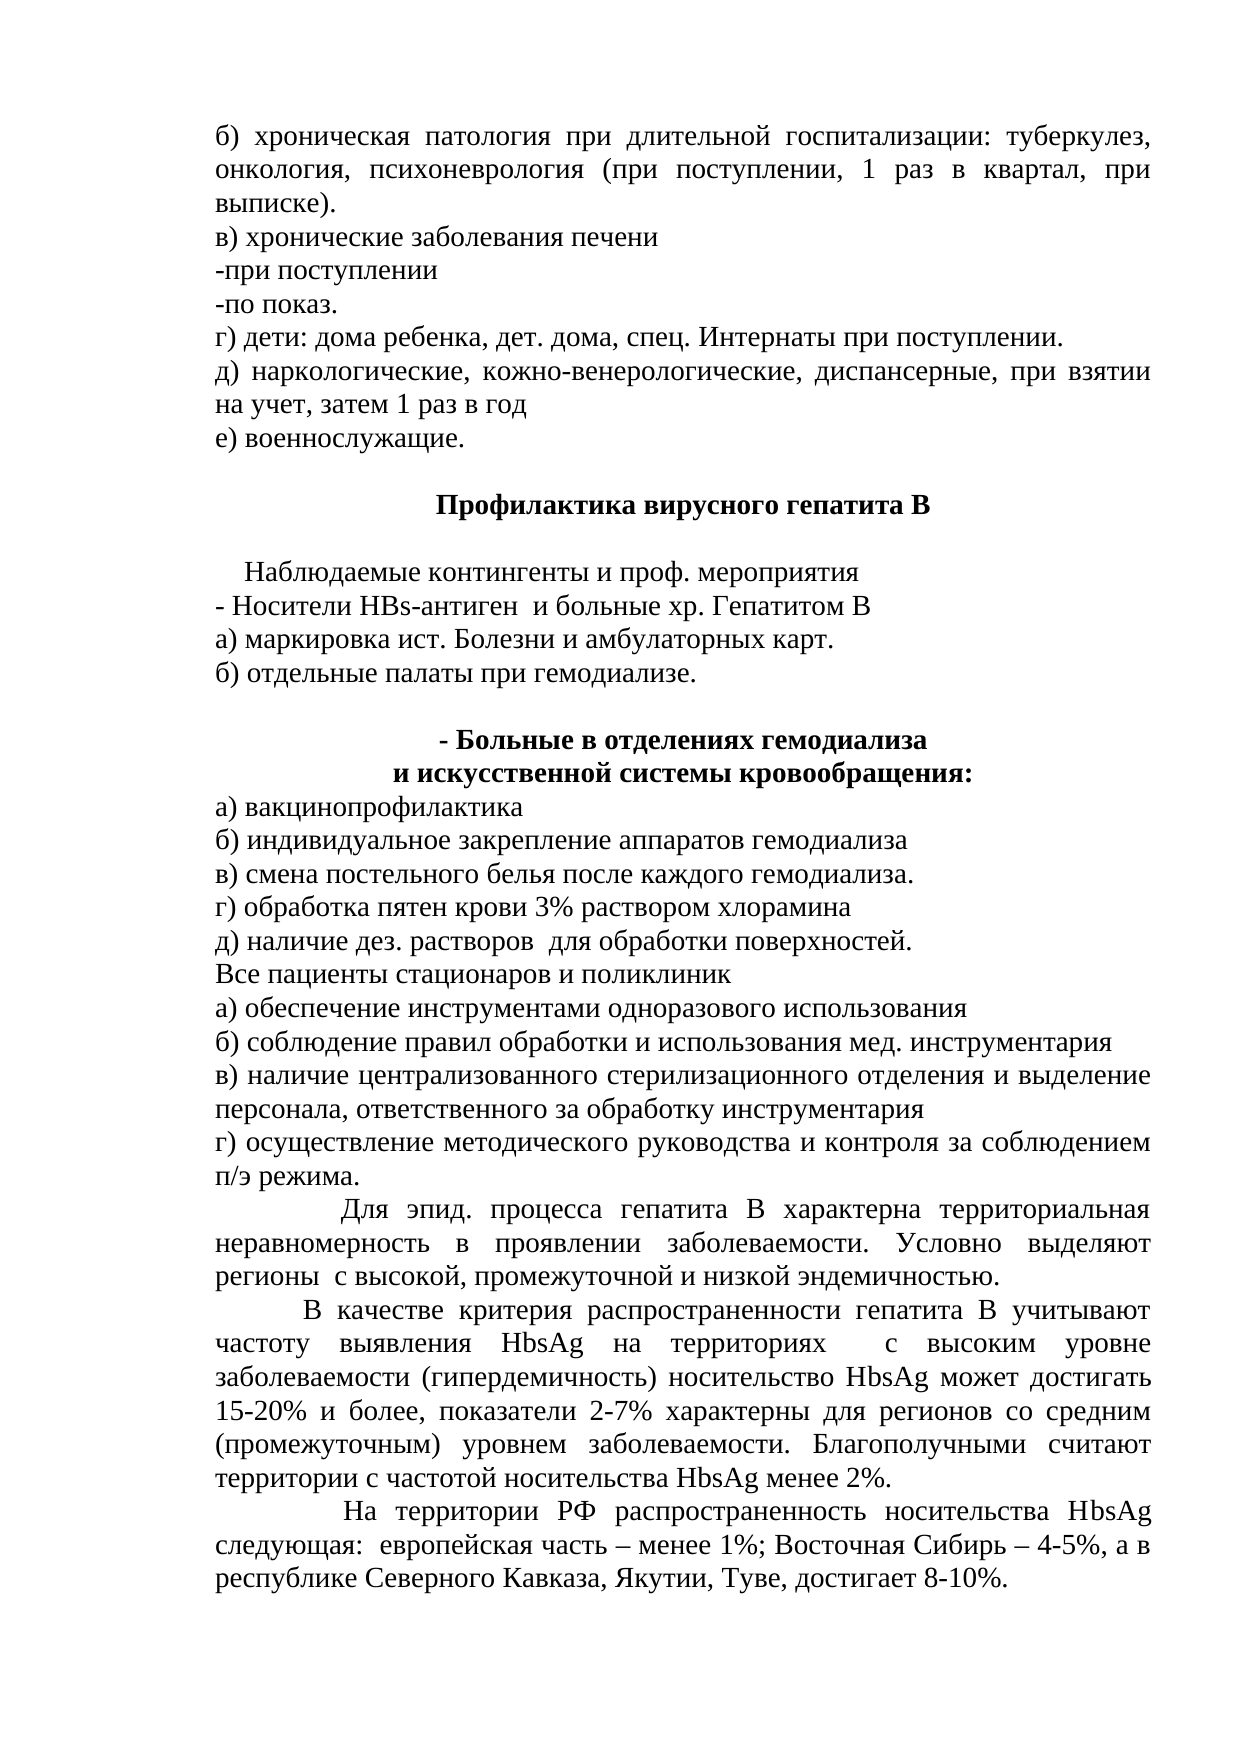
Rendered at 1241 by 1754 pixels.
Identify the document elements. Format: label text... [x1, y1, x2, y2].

text На территории РФ распространенность носительства НbsAg следующая: европейская часть – менее 1%; Восточная Сибирь – 4-5%, а в республике Северного Кавказа, Якутии, Туве, достигает 8-10%. [215, 1493, 1152, 1594]
text г) осуществление методического руководства и контроля за соблюдением п/э режима. [215, 1124, 1152, 1191]
text Профилактика вирусного гепатита В [215, 487, 1152, 521]
text и искусственной системы кровообращения: [215, 755, 1152, 789]
text б) хроническая патология при длительной госпитализации: туберкулез, онкология, психоневрология (при поступлении, 1 раз в квартал, при выписке). [215, 118, 1152, 219]
text в) наличие централизованного стерилизационного отделения и выделение персонала, ответственного за обработку инструментария [215, 1057, 1152, 1124]
text в) смена постельного белья после каждого гемодиализа. [215, 856, 1152, 889]
text а) обеспечение инструментами одноразового использования [215, 990, 1152, 1024]
text б) отдельные палаты при гемодиализе. [215, 655, 1152, 688]
text д) наличие дез. растворов для обработки поверхностей. [215, 923, 1152, 957]
text -при поступлении [215, 252, 1152, 286]
text г) обработка пятен крови 3% раствором хлорамина [215, 889, 1152, 923]
text а) маркировка ист. Болезни и амбулаторных карт. [215, 621, 1152, 655]
text Наблюдаемые контингенты и проф. мероприятия [215, 554, 1152, 588]
text - Больные в отделениях гемодиализа [215, 722, 1152, 755]
text е) военнослужащие. [215, 420, 1152, 453]
text В качестве критерия распространенности гепатита В учитывают частоту выявления НbsAg на территориях с высоким уровне заболеваемости (гипердемичность) носительство НbsAg может достигать 15-20% и более, показатели 2-7% характерны для регионов со средним (промежуточным) уровнем заболеваемости. Благополучными считают территории с частотой носительства НbsAg менее 2%. [215, 1292, 1152, 1493]
text Для эпид. процесса гепатита В характерна территориальная неравномерность в проявлении заболеваемости. Условно выделяют регионы с высокой, промежуточной и низкой эндемичностью. [215, 1191, 1152, 1292]
text а) вакцинопрофилактика [215, 789, 1152, 822]
text в) хронические заболевания печени [215, 219, 1152, 252]
text г) дети: дома ребенка, дет. дома, спец. Интернаты при поступлении. [215, 319, 1152, 353]
text д) наркологические, кожно-венерологические, диспансерные, при взятии на учет, затем 1 раз в год [215, 353, 1152, 420]
text Все пациенты стационаров и поликлиник [215, 957, 1152, 990]
text -по показ. [215, 286, 1152, 319]
text - Носители НВs-антиген и больные хр. Гепатитом В [215, 588, 1152, 621]
text б) индивидуальное закрепление аппаратов гемодиализа [215, 822, 1152, 856]
text б) соблюдение правил обработки и использования мед. инструментария [215, 1024, 1152, 1057]
